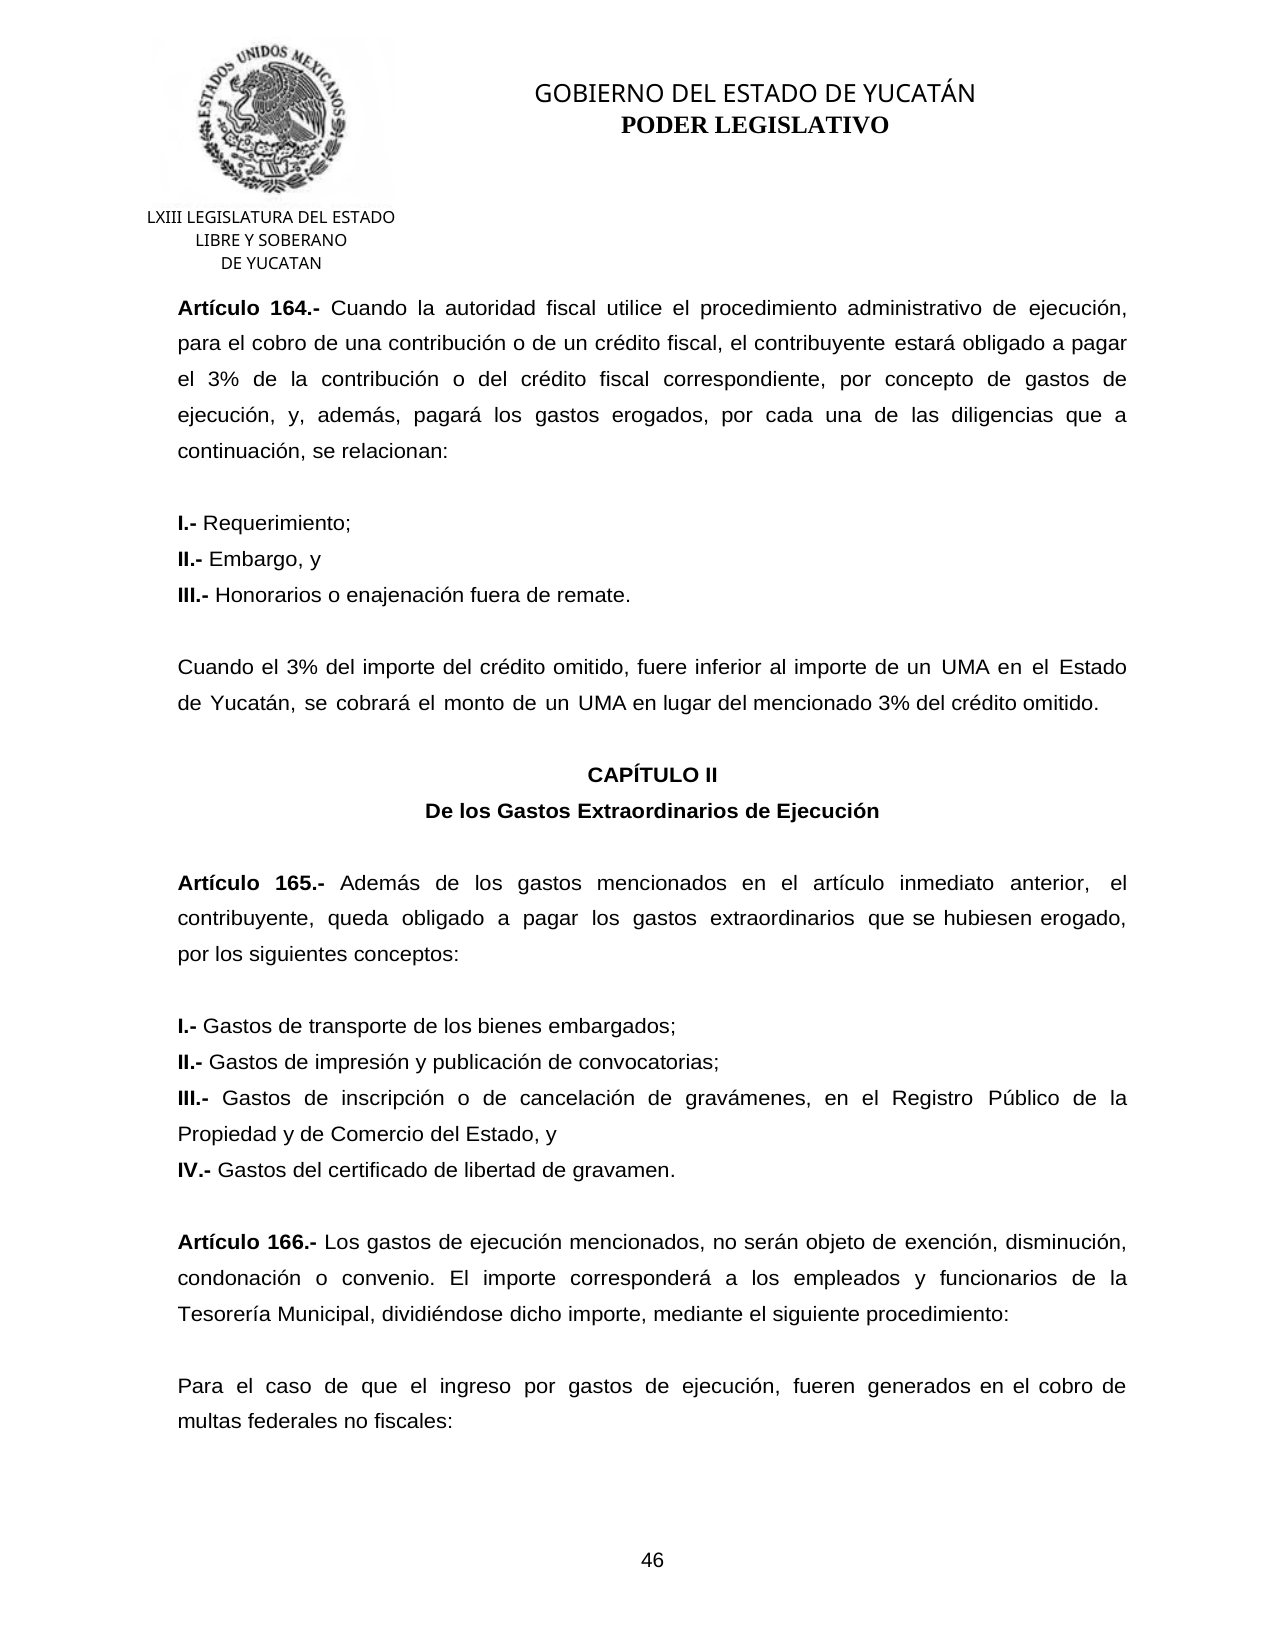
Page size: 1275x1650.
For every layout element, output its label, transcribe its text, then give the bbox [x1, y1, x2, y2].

text Artículo 164.- Cuando la autoridad fiscal utilice el procedimiento administrativo de ejecución, para el cobro de una contribución o de un crédito fiscal, el contribuyente estará obligado a pagar el 3% de la contribución o del crédito fiscal correspondiente, por concepto de gastos de ejecución, y, además, pagará los gastos erogados, por cada una de las diligencias que a continuación, se relacionan: [177, 295, 1127, 463]
text Para el caso de que el ingreso por gastos de ejecución, fueren generados en el cobro de multas federales no fiscales: [177, 1373, 1127, 1433]
text I.- Gastos de transporte de los bienes embargados; [177, 1014, 1127, 1038]
text Artículo 165.- Además de los gastos mencionados en el artículo inmediato anterior, el contribuyente, queda obligado a pagar los gastos extraordinarios que se hubiesen erogado, por los siguientes conceptos: [177, 870, 1127, 966]
picture [151, 37, 396, 208]
text II.- Gastos de impresión y publicación de convocatorias; [177, 1050, 1127, 1074]
text I.- Requerimiento; [177, 511, 1127, 535]
text III.- Gastos de inscripción o de cancelación de gravámenes, en el Registro Público de la Propiedad y de Comercio del Estado, y [177, 1086, 1127, 1146]
text De los Gastos Extraordinarios de Ejecución [177, 798, 1127, 822]
text Cuando el 3% del importe del crédito omitido, fuere inferior al importe de un UMA en el Estado de Yucatán, se cobrará el monto de un UMA en lugar del mencionado 3% del crédito omitido. [177, 655, 1127, 714]
text III.- Honorarios o enajenación fuera de remate. [177, 583, 1127, 607]
text II.- Embargo, y [177, 547, 1127, 571]
text CAPÍTULO II [177, 762, 1127, 786]
text Artículo 166.- Los gastos de ejecución mencionados, no serán objeto de exención, disminución, condonación o convenio. El importe corresponderá a los empleados y funcionarios de la Tesorería Municipal, dividiéndose dicho importe, mediante el siguiente procedimiento: [177, 1230, 1127, 1326]
text IV.- Gastos del certificado de libertad de gravamen. [177, 1158, 1127, 1182]
